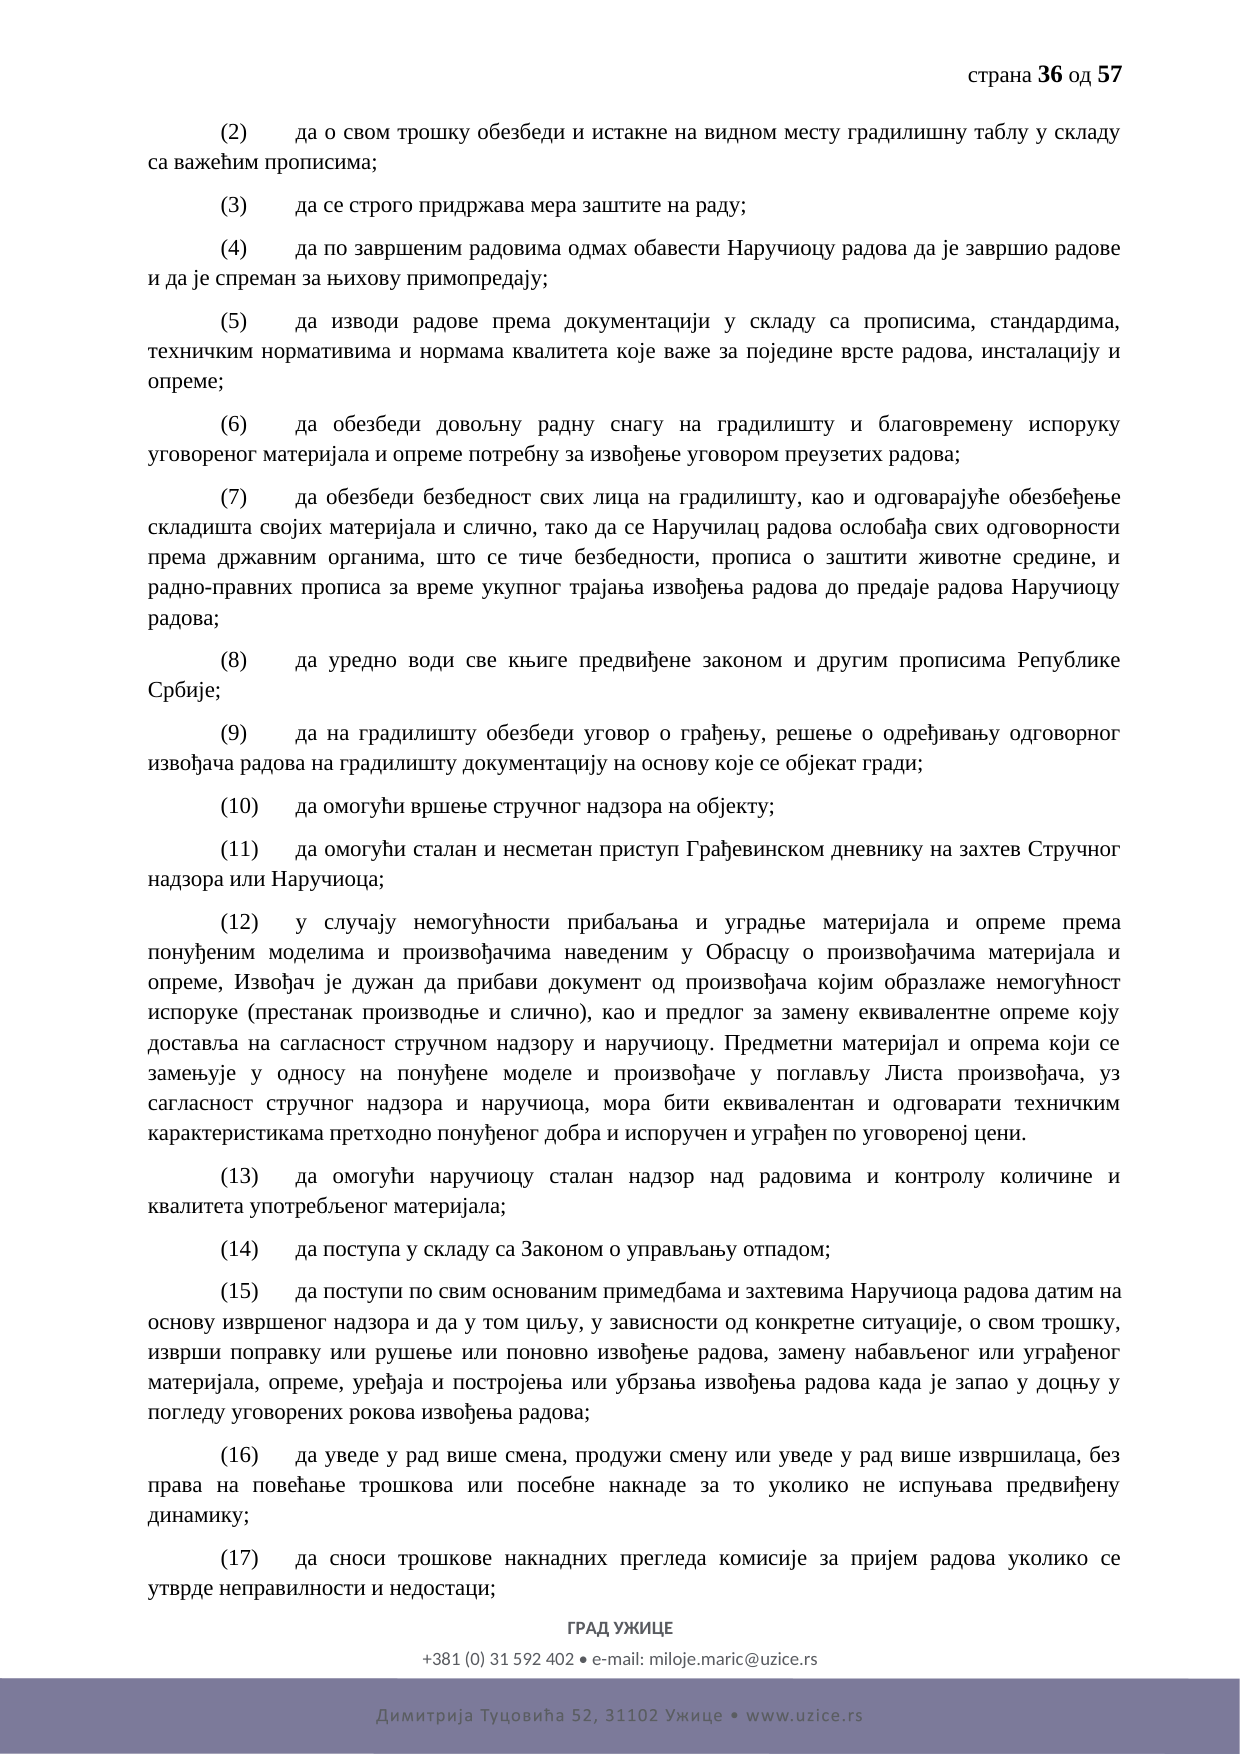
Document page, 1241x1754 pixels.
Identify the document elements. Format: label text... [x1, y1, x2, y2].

list да обезбеди довољну радну снагу на градилишту и благовремену испоруку уговореног материјала и опреме потребну за извођење уговором преузетих радова; [148, 410, 1122, 466]
list да омогући сталан и несметан приступ Грађевинском дневнику на захтев Стручног надзора или Наручиоца; [148, 835, 1122, 891]
list да омогући наручиоцу сталан надзор над радовима и контролу количине и квалитета употребљеног материјала; [148, 1162, 1122, 1218]
list да о свом трошку обезбеди и истакне на видном месту градилишну таблу у складу са важећим прописима; [148, 118, 1122, 175]
list да по завршеним радовима одмах обавести Наручиоцу радова да је завршио радове и да је спреман за њихову примопредају; [148, 234, 1122, 290]
list да омогући вршење стручног надзора на објекту; [148, 792, 1122, 818]
list да изводи радове према документацији у складу са прописима, стандардима, техничким нормативима и нормама квалитета које важе за поједине врсте радова, инсталацију и опреме; [148, 307, 1122, 393]
list у случају немогућности прибаљања и уградње материјала и опреме према понуђеним моделима и произвођачима наведеним у Обрасцу о произвођачима материјала и опреме, Извођач је дужан да прибави документ од произвођача којим образлаже немогућност испоруке (престанак производње и слично), као и предлог за замену еквивалентне опреме коју доставља на сагласност стручном надзору и наручиоцу. Предметни материјал и опрема који се замењује у односу на понуђене моделе и произвођаче у поглављу Листа произвођача, уз сагласност стручног надзора и наручиоца, мора бити еквивалентан и одговарати техничким карактеристикама претходно понуђеног добра и испоручен и уграђен по уговореној цени. [148, 908, 1122, 1146]
list да се строго придржава мера заштите на раду; [148, 191, 1122, 217]
picture [0, 1677, 1240, 1754]
list да поступа у складу са Законом о управљању отпадом; [148, 1235, 1122, 1261]
list да обезбеди безбедност свих лица на градилишту, као и одговарајуће обезбеђење складишта својих материјала и слично, тако да се Наручилац радова ослобађа свих одговорности према државним органима, што се тиче безбедности, прописа о заштити животне средине, и радно-правних прописа за време укупног трајања извођења радова до предаје радова Наручиоцу радова; [148, 483, 1122, 630]
list да поступи по свим основаним примедбама и захтевима Наручиоца радова датим на основу извршеног надзора и да у том циљу, у зависности од конкретне ситуације, о свом трошку, изврши поправку или рушење или поновно извођење радова, замену набављеног или уграђеног материјала, опреме, уређаја и постројења или убрзања извођења радова када је запао у доцњу у погледу уговорених рокова извођења радова; [148, 1277, 1122, 1425]
list да на градилишту обезбеди уговор о грађењу, решење о одређивању одговорног извођача радова на градилишту документацију на основу које се објекат гради; [148, 719, 1122, 776]
list да уредно води све књиге предвиђене законом и другим прописима Републике Србије; [148, 646, 1122, 703]
list да уведе у рад више смена, продужи смену или уведе у рад више извршилаца, без права на повећање трошкова или посебне накнаде за то уколико не испуњава предвиђену динамику; [148, 1441, 1122, 1528]
list да сноси трошкове накнадних прегледа комисије за пријем радова уколико се утврде неправилности и недостаци; [148, 1544, 1122, 1601]
